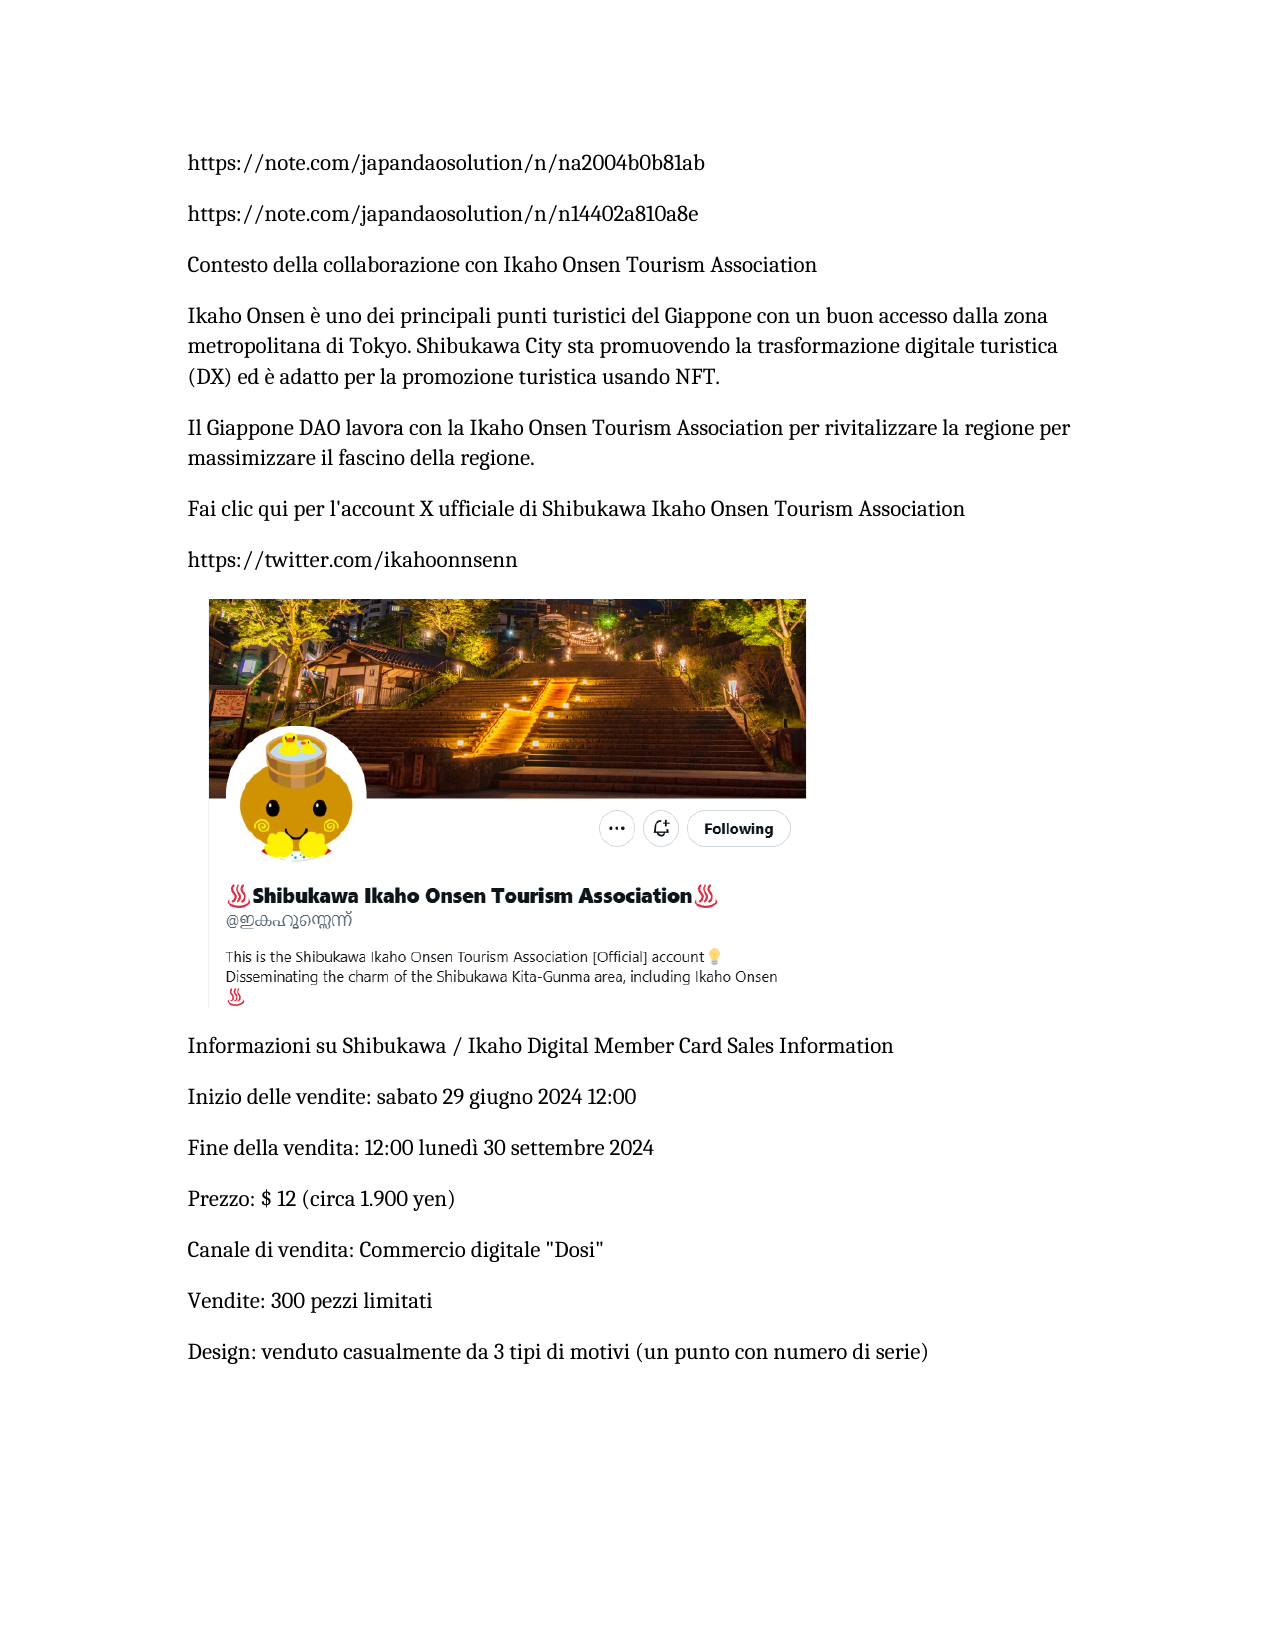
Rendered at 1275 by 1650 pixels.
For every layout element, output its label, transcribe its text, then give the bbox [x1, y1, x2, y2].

text Vendite: 300 pezzi limitati [187, 1288, 1087, 1314]
text Design: venduto casualmente da 3 tipi di motivi (un punto con numero di serie) [187, 1339, 1087, 1366]
text Prezzo: $ 12 (circa 1.900 yen) [187, 1186, 1087, 1212]
text https://note.com/japandaosolution/n/na2004b0b81ab [187, 150, 1087, 176]
text Informazioni su Shibukawa / Ikaho Digital Member Card Sales Information [187, 1033, 1087, 1059]
text https://twitter.com/ikahoonnsenn [187, 547, 1087, 573]
text Fai clic qui per l'account X ufficiale di Shibukawa Ikaho Onsen Tourism Association [187, 496, 1087, 522]
text Canale di vendita: Commercio digitale "Dosi" [187, 1237, 1087, 1263]
text Inizio delle vendite: sabato 29 giugno 2024 12:00 [187, 1084, 1087, 1110]
text Contesto della collaborazione con Ikaho Onsen Tourism Association [187, 252, 1087, 278]
text Fine della vendita: 12:00 lunedì 30 settembre 2024 [187, 1135, 1087, 1161]
picture [206, 597, 807, 1009]
text Il Giappone DAO lavora con la Ikaho Onsen Tourism Association per rivitalizzare la regione per massimizzare il fascino della regione. [187, 414, 1087, 471]
text Ikaho Onsen è uno dei principali punti turistici del Giappone con un buon accesso dalla zona metropolitana di Tokyo. Shibukawa City sta promuovendo la trasformazione digitale turistica (DX) ed è adatto per la promozione turistica usando NFT. [187, 303, 1087, 390]
text https://note.com/japandaosolution/n/n14402a810a8e [187, 201, 1087, 227]
